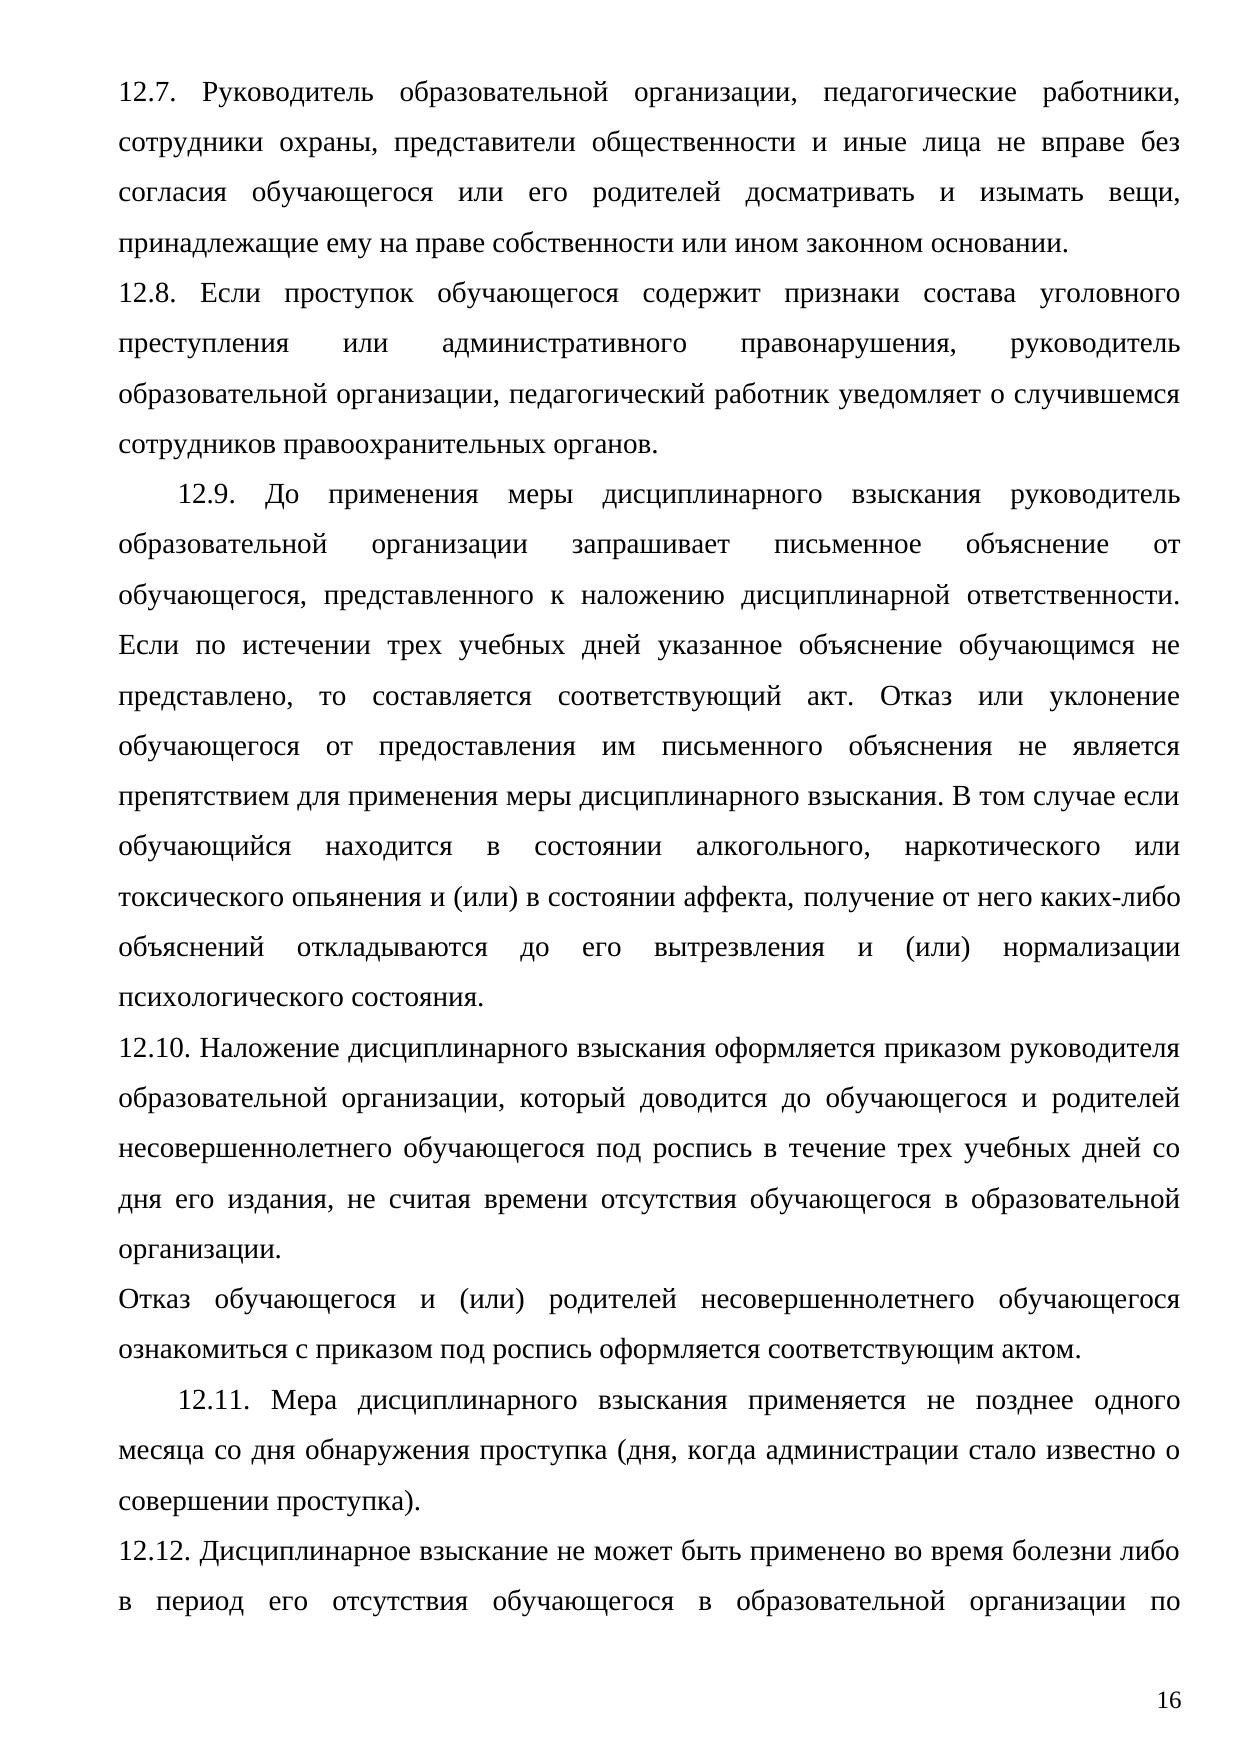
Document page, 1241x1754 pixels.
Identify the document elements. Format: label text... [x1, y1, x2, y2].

text Отказ обучающегося и (или) родителей несовершеннолетнего обучающегося ознакомиться с приказом под роспись оформляется соответствующим актом. [118, 1281, 1181, 1365]
text 12.11. Мера дисциплинарного взыскания применяется не позднее одного месяца со дня обнаружения проступка (дня, когда администрации стало известно о совершении проступка). [118, 1382, 1181, 1516]
text 12.9. До применения меры дисциплинарного взыскания руководитель образовательной организации запрашивает письменное объяснение от обучающегося, представленного к наложению дисциплинарной ответственности. Если по истечении трех учебных дней указанное объяснение обучающимся не представлено, то составляется соответствующий акт. Отказ или уклонение обучающегося от предоставления им письменного объяснения не является препятствием для применения меры дисциплинарного взыскания. В том случае если обучающийся находится в состоянии алкогольного, наркотического или токсического опьянения и (или) в состоянии аффекта, получение от него каких-либо объяснений откладываются до его вытрезвления и (или) нормализации психологического состояния. [118, 476, 1181, 1013]
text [118, 1533, 1181, 1617]
text 12.7. Руководитель образовательной организации, педагогические работники, сотрудники охраны, представители общественности и иные лица не вправе без согласия обучающегося или его родителей досматривать и изымать вещи, принадлежащие ему на праве собственности или ином законном основании. [118, 74, 1181, 258]
text 12.10. Наложение дисциплинарного взыскания оформляется приказом руководителя образовательной организации, который доводится до обучающегося и родителей несовершеннолетнего обучающегося под роспись в течение трех учебных дней со дня его издания, не считая времени отсутствия обучающегося в образовательной организации. [118, 1030, 1181, 1264]
text 12.8. Если проступок обучающегося содержит признаки состава уголовного преступления или административного правонарушения, руководитель образовательной организации, педагогический работник уведомляет о случившемся сотрудников правоохранительных органов. [118, 275, 1181, 459]
